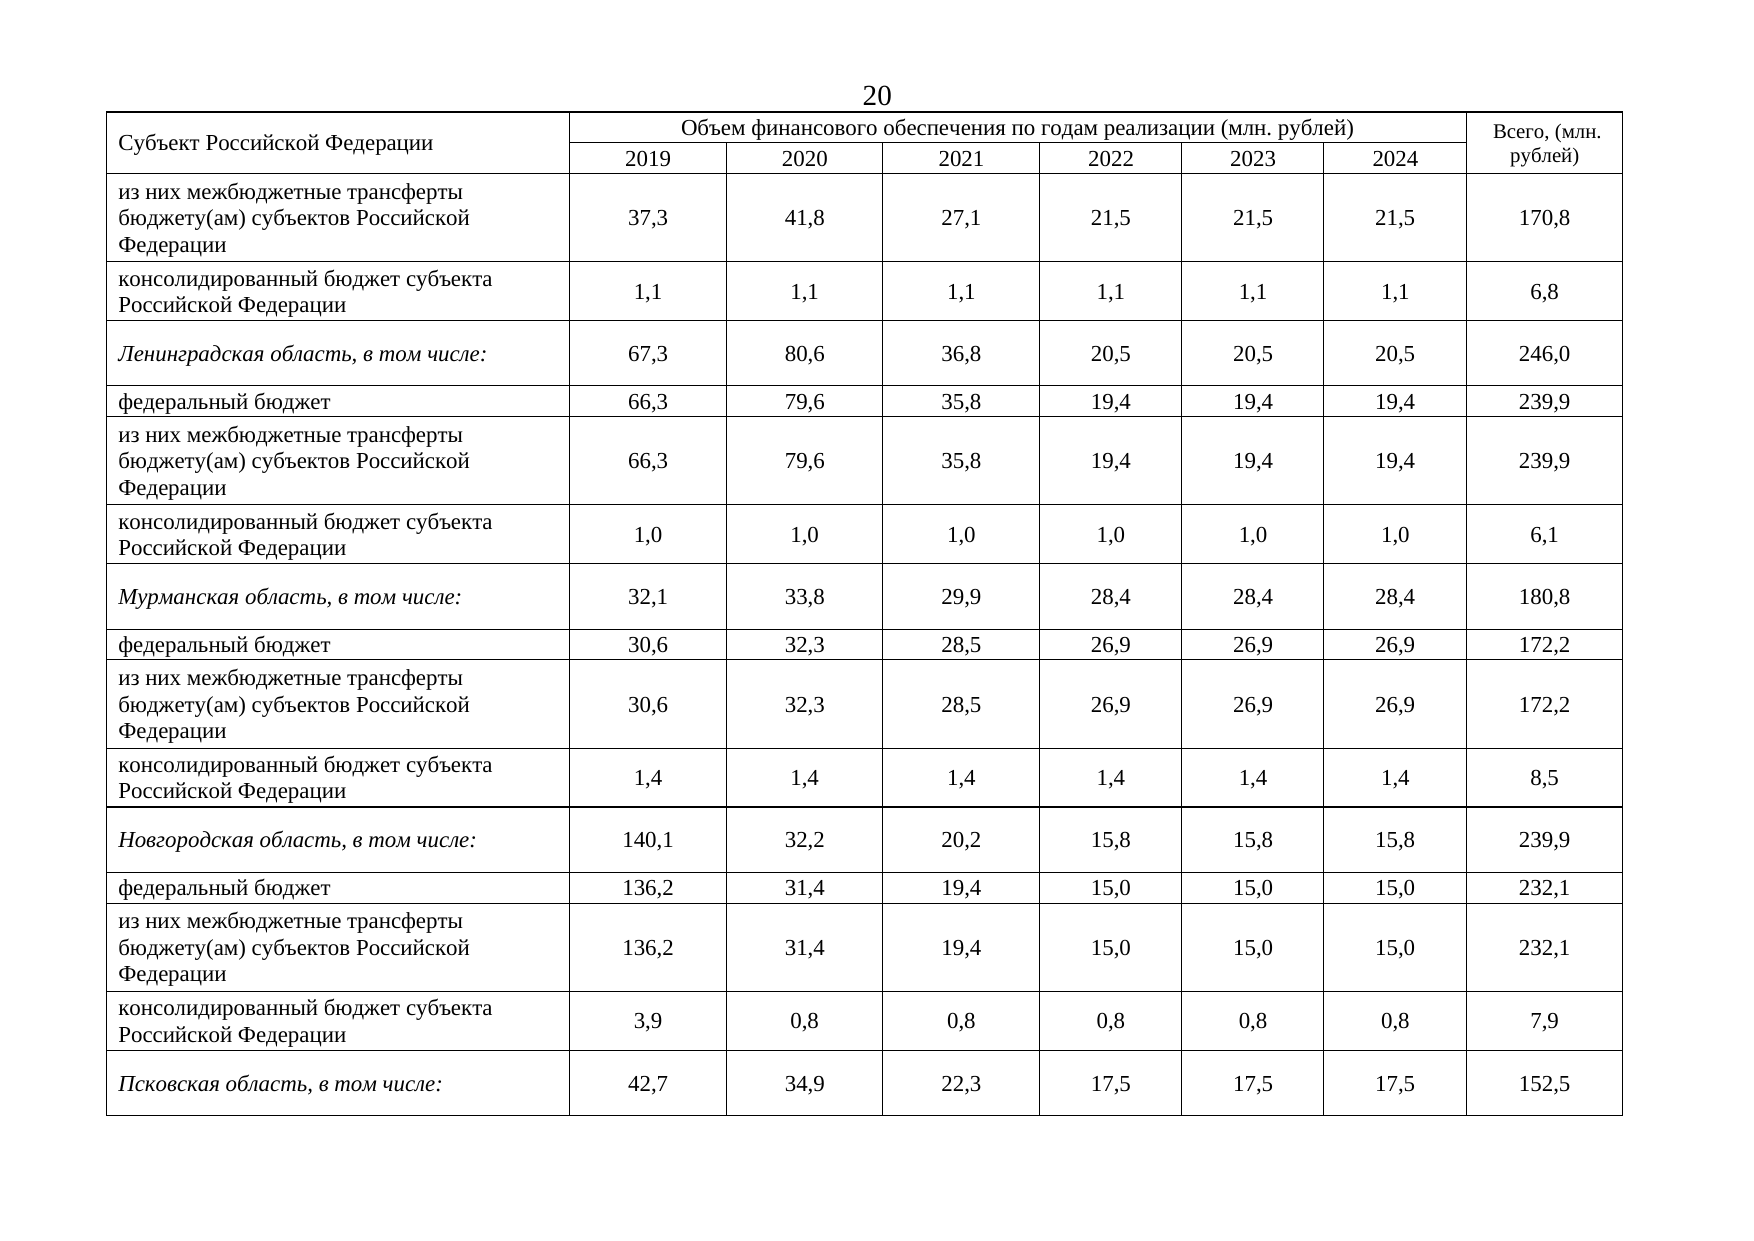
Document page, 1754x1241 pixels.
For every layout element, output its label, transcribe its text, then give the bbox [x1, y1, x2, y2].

table_cell 15,0 [1182, 904, 1323, 991]
table_cell 15,0 [1182, 873, 1323, 902]
table_cell 31,4 [727, 873, 882, 902]
table_cell 172,2 [1467, 630, 1622, 659]
table_cell 2024 [1324, 143, 1466, 173]
table_cell консолидированный бюджет субъекта Российской Федерации [107, 749, 569, 806]
table_cell 20,5 [1324, 321, 1466, 385]
table_cell 15,8 [1324, 808, 1466, 872]
table_cell консолидированный бюджет субъекта Российской Федерации [107, 992, 569, 1050]
table_cell из них межбюджетные трансферты бюджету(ам) субъектов Российской Федерации [107, 417, 569, 504]
table_cell 19,4 [883, 873, 1039, 902]
table_cell Ленинградская область, в том числе: [107, 321, 569, 385]
table_cell 15,0 [1040, 904, 1181, 991]
table_cell 29,9 [883, 564, 1039, 628]
table_cell 19,4 [883, 904, 1039, 991]
table_cell 28,5 [883, 630, 1039, 659]
table_cell 8,5 [1467, 749, 1622, 806]
table_cell 136,2 [570, 904, 726, 991]
table_cell консолидированный бюджет субъекта Российской Федерации [107, 262, 569, 320]
table_cell 26,9 [1040, 630, 1181, 659]
table_cell 239,9 [1467, 808, 1622, 872]
table_cell 66,3 [570, 417, 726, 504]
table_cell 26,9 [1324, 630, 1466, 659]
table_cell 15,8 [1040, 808, 1181, 872]
table_cell 1,0 [1040, 505, 1181, 563]
table_cell 35,8 [883, 386, 1039, 416]
table_cell 180,8 [1467, 564, 1622, 628]
table_cell 2021 [883, 143, 1039, 173]
table_cell 15,0 [1324, 904, 1466, 991]
table_cell 17,5 [1182, 1051, 1323, 1115]
table_cell из них межбюджетные трансферты бюджету(ам) субъектов Российской Федерации [107, 660, 569, 748]
table_cell 1,1 [1182, 262, 1323, 320]
table_cell Псковская область, в том числе: [107, 1051, 569, 1115]
table_cell 1,0 [1324, 505, 1466, 563]
table_cell 80,6 [727, 321, 882, 385]
table_cell 3,9 [570, 992, 726, 1050]
table_cell из них межбюджетные трансферты бюджету(ам) субъектов Российской Федерации [107, 904, 569, 991]
table_cell 1,4 [727, 749, 882, 806]
table_cell 28,4 [1324, 564, 1466, 628]
table_cell 30,6 [570, 630, 726, 659]
table_cell 152,5 [1467, 1051, 1622, 1115]
table_cell 19,4 [1182, 417, 1323, 504]
table_cell 1,0 [570, 505, 726, 563]
table_cell 42,7 [570, 1051, 726, 1115]
table_cell 67,3 [570, 321, 726, 385]
table_cell 20,2 [883, 808, 1039, 872]
table_cell 66,3 [570, 386, 726, 416]
table_cell 31,4 [727, 904, 882, 991]
table_cell 1,4 [1182, 749, 1323, 806]
table_cell 79,6 [727, 386, 882, 416]
table_cell 19,4 [1324, 386, 1466, 416]
table_cell 0,8 [1182, 992, 1323, 1050]
table_cell 1,4 [883, 749, 1039, 806]
table_cell 21,5 [1182, 174, 1323, 261]
table_cell 19,4 [1182, 386, 1323, 416]
table_header Объем финансового обеспечения по годам реализации (млн. рублей) [570, 113, 1466, 142]
table_cell 1,1 [727, 262, 882, 320]
table_cell 15,0 [1324, 873, 1466, 902]
table_cell 28,4 [1040, 564, 1181, 628]
table_cell 1,4 [570, 749, 726, 806]
table_cell федеральный бюджет [107, 386, 569, 416]
table_cell 32,3 [727, 630, 882, 659]
table_cell 239,9 [1467, 386, 1622, 416]
table_cell консолидированный бюджет субъекта Российской Федерации [107, 505, 569, 563]
table_cell из них межбюджетные трансферты бюджету(ам) субъектов Российской Федерации [107, 174, 569, 261]
table_cell 232,1 [1467, 904, 1622, 991]
table_cell федеральный бюджет [107, 630, 569, 659]
table_cell 26,9 [1182, 660, 1323, 748]
table_cell 6,8 [1467, 262, 1622, 320]
table_cell 232,1 [1467, 873, 1622, 902]
table_cell 0,8 [1040, 992, 1181, 1050]
table_cell 172,2 [1467, 660, 1622, 748]
table_cell 140,1 [570, 808, 726, 872]
table_cell 17,5 [1040, 1051, 1181, 1115]
table_cell 21,5 [1324, 174, 1466, 261]
table_cell 15,0 [1040, 873, 1181, 902]
table_cell 20,5 [1182, 321, 1323, 385]
table_header Субъект Российской Федерации [107, 113, 569, 173]
table_cell 20,5 [1040, 321, 1181, 385]
table_cell 0,8 [1324, 992, 1466, 1050]
table_cell 17,5 [1324, 1051, 1466, 1115]
table_cell 26,9 [1182, 630, 1323, 659]
table_cell 1,1 [1040, 262, 1181, 320]
table_cell 19,4 [1040, 386, 1181, 416]
table_cell федеральный бюджет [107, 873, 569, 902]
table_cell 35,8 [883, 417, 1039, 504]
table_cell 0,8 [727, 992, 882, 1050]
table_cell 1,1 [1324, 262, 1466, 320]
table_cell 19,4 [1324, 417, 1466, 504]
table_cell 2023 [1182, 143, 1323, 173]
table_cell 239,9 [1467, 417, 1622, 504]
table_cell 41,8 [727, 174, 882, 261]
table_cell 1,4 [1040, 749, 1181, 806]
table_cell 15,8 [1182, 808, 1323, 872]
table_cell 79,6 [727, 417, 882, 504]
table_cell 37,3 [570, 174, 726, 261]
table_cell 28,4 [1182, 564, 1323, 628]
table_cell 136,2 [570, 873, 726, 902]
table_cell 30,6 [570, 660, 726, 748]
table_cell 33,8 [727, 564, 882, 628]
table_cell 2019 [570, 143, 726, 173]
table_cell 246,0 [1467, 321, 1622, 385]
table_cell 27,1 [883, 174, 1039, 261]
table_cell 1,4 [1324, 749, 1466, 806]
table_cell 1,1 [570, 262, 726, 320]
table_cell 32,1 [570, 564, 726, 628]
table_cell 32,2 [727, 808, 882, 872]
table_cell Мурманская область, в том числе: [107, 564, 569, 628]
table_header Всего, (млн. рублей) [1467, 113, 1622, 173]
table_cell 36,8 [883, 321, 1039, 385]
table_cell 0,8 [883, 992, 1039, 1050]
table_cell 1,1 [883, 262, 1039, 320]
table_cell 1,0 [1182, 505, 1323, 563]
table_cell 26,9 [1324, 660, 1466, 748]
table_cell 6,1 [1467, 505, 1622, 563]
table_cell 28,5 [883, 660, 1039, 748]
table_cell 1,0 [883, 505, 1039, 563]
table_cell 170,8 [1467, 174, 1622, 261]
table_cell 21,5 [1040, 174, 1181, 261]
table_cell 34,9 [727, 1051, 882, 1115]
table_cell 7,9 [1467, 992, 1622, 1050]
table_cell 2022 [1040, 143, 1181, 173]
table_cell Новгородская область, в том числе: [107, 808, 569, 872]
table_cell 2020 [727, 143, 882, 173]
table_cell 26,9 [1040, 660, 1181, 748]
table_cell 22,3 [883, 1051, 1039, 1115]
table_cell 32,3 [727, 660, 882, 748]
table_cell 19,4 [1040, 417, 1181, 504]
table_cell 1,0 [727, 505, 882, 563]
